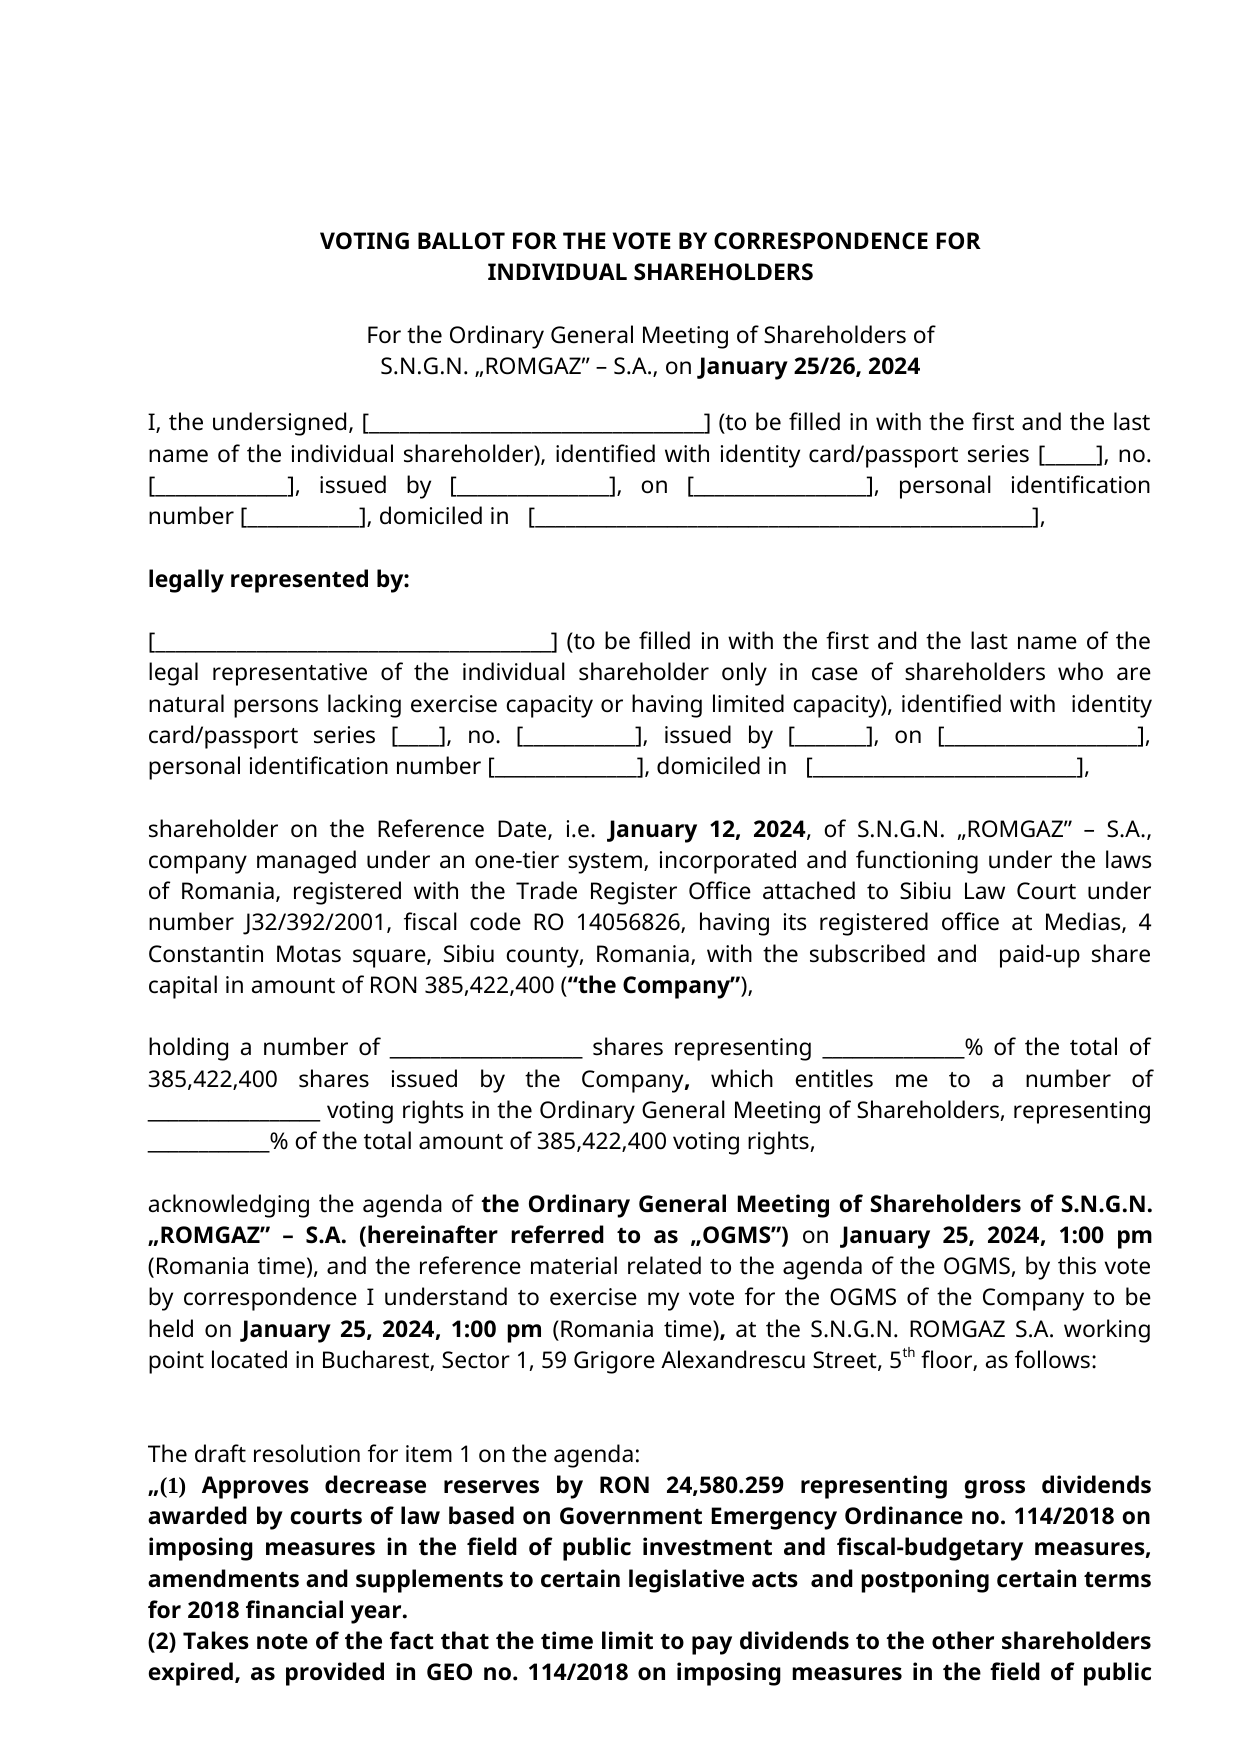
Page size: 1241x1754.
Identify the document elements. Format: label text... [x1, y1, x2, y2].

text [148, 1625, 1153, 1687]
text acknowledging the agenda of the Ordinary General Meeting of Shareholders of S.N.G.N. „ROMGAZ” – S.A. (hereinafter referred to as „OGMS”) on January 25, 2024, 1:00 pm (Romania time), and the reference material related to the agenda of the OGMS, by this vote by correspondence I understand to exercise my vote for the OGMS of the Company to be held on January 25, 2024, 1:00 pm (Romania time), at the S.N.G.N. ROMGAZ S.A. working point located in Bucharest, Sector 1, 59 Grigore Alexandrescu Street, 5th floor, as follows: [148, 1187, 1153, 1375]
text [_______________________________________] (to be filled in with the first and the last name of the legal representative of the individual shareholder only in case of shareholders who are natural persons lacking exercise capacity or having limited capacity), identified with identity card/passport series [____], no. [___________], issued by [_______], on [___________________], personal identification number [______________], domiciled in [__________________________], [148, 625, 1153, 781]
text INDIVIDUAL SHAREHOLDERS [148, 256, 1153, 287]
text S.N.G.N. „ROMGAZ” – S.A., on January 25/26, 2024 [148, 350, 1153, 381]
text „(1) Approves decrease reserves by RON 24,580.259 representing gross dividends awarded by courts of law based on Government Emergency Ordinance no. 114/2018 on imposing measures in the field of public investment and fiscal-budgetary measures, amendments and supplements to certain legislative acts and postponing certain terms for 2018 financial year. [148, 1469, 1153, 1625]
text legally represented by: [148, 562, 1153, 594]
text The draft resolution for item 1 on the agenda: [148, 1437, 1153, 1469]
text For the Ordinary General Meeting of Shareholders of [148, 319, 1153, 350]
text I, the undersigned, [_________________________________] (to be filled in with the first and the last name of the individual shareholder), identified with identity card/passport series [_____], no. [_____________], issued by [_______________], on [_________________], personal identification number [___________], domiciled in [_________________________________________________], [148, 406, 1153, 531]
text VOTING BALLOT FOR THE VOTE BY CORRESPONDENCE FOR [148, 225, 1153, 256]
text shareholder on the Reference Date, i.e. January 12, 2024, of S.N.G.N. „ROMGAZ” – S.A., company managed under an one-tier system, incorporated and functioning under the laws of Romania, registered with the Trade Register Office attached to Sibiu Law Court under number J32/392/2001, fiscal code RO 14056826, having its registered office at Medias, 4 Constantin Motas square, Sibiu county, Romania, with the subscribed and paid-up share capital in amount of RON 385,422,400 (“the Company”), [148, 812, 1153, 1000]
text holding a number of ___________________ shares representing ______________% of the total of 385,422,400 shares issued by the Company, which entitles me to a number of _________________ voting rights in the Ordinary General Meeting of Shareholders, representing ____________% of the total amount of 385,422,400 voting rights, [148, 1031, 1153, 1156]
